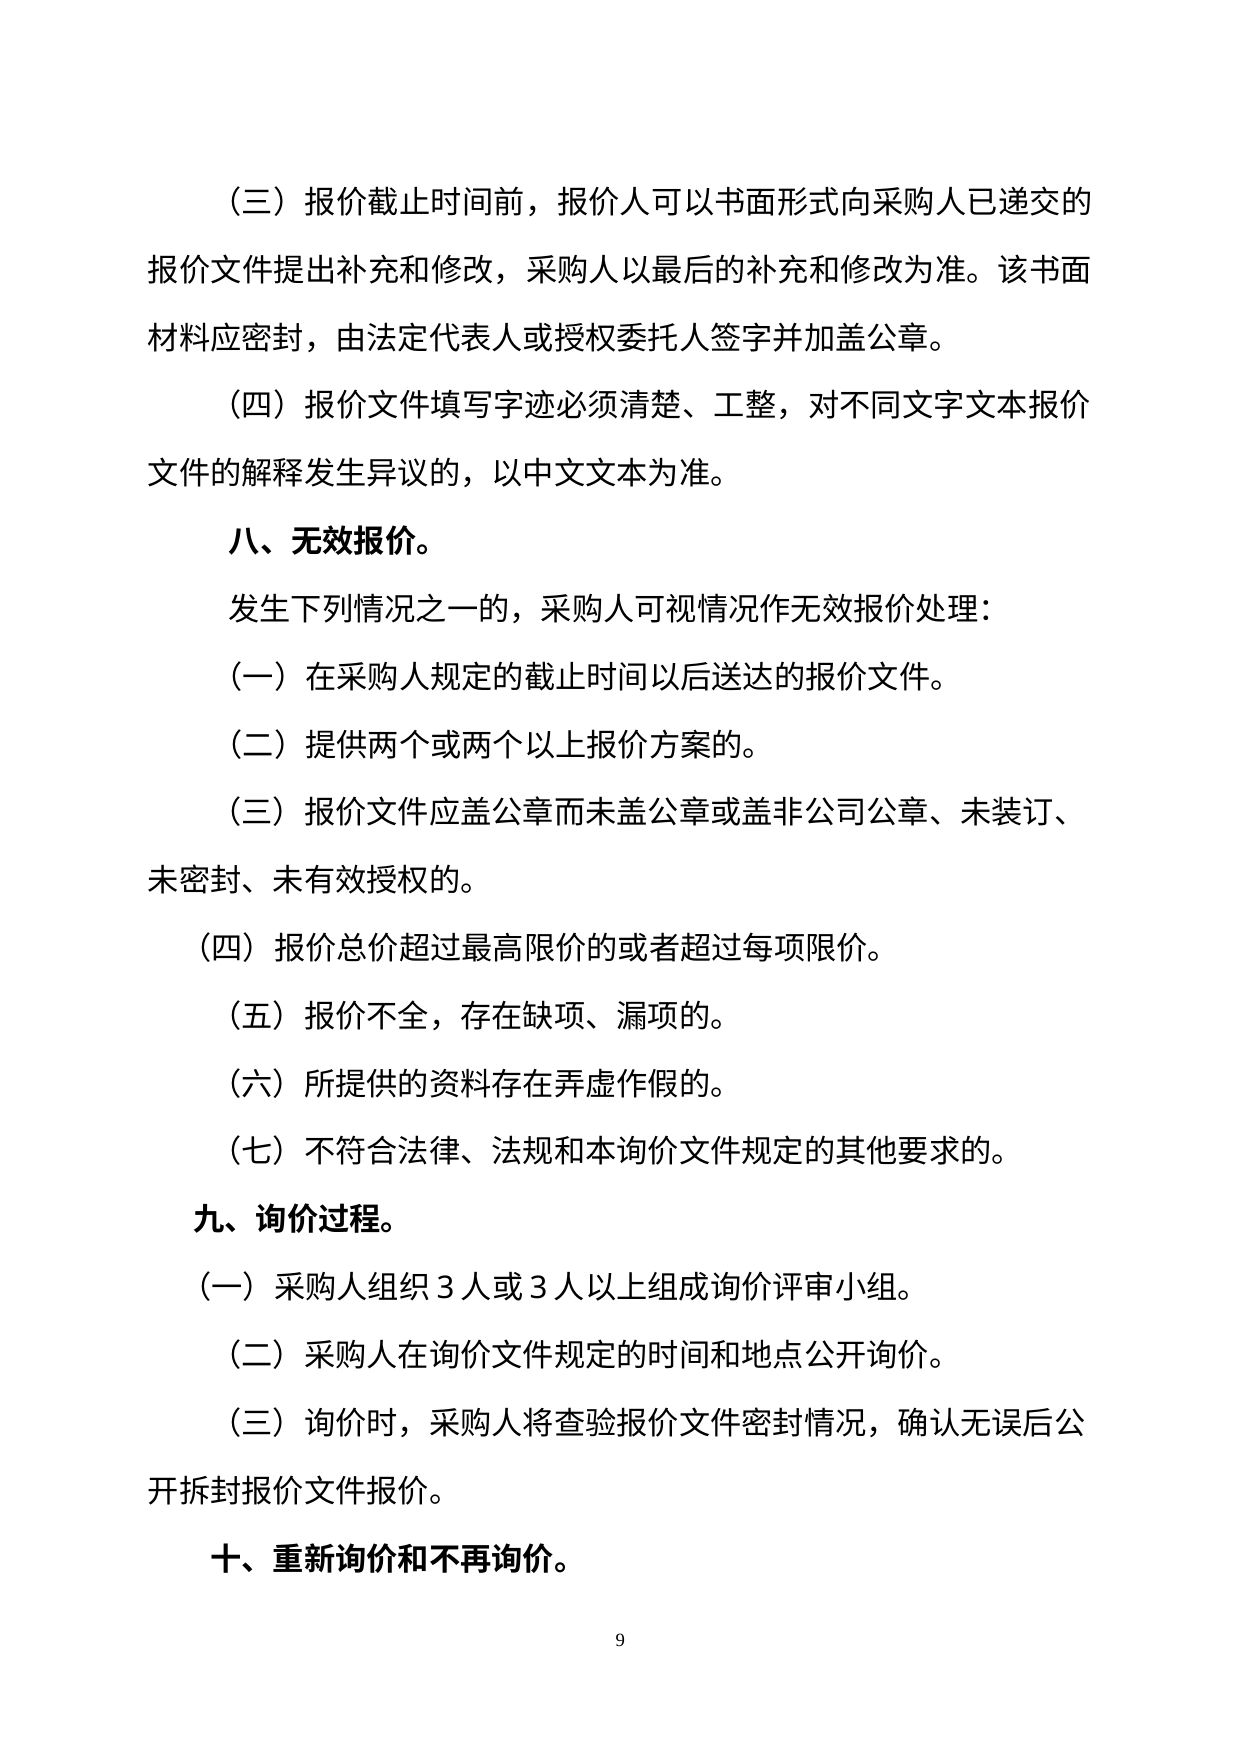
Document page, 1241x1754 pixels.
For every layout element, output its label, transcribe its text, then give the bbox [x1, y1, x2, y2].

text （四）报价文件填写字迹必须清楚、工整，对不同文字文本报价文件的解释发生异议的，以中文文本为准。 [148, 381, 1092, 494]
text （一）采购人组织3人或3人以上组成询价评审小组。 [148, 1262, 1092, 1308]
text 十、重新询价和不再询价。 [148, 1534, 1111, 1579]
text （四）报价总价超过最高限价的或者超过每项限价。 [148, 923, 1092, 968]
text （七）不符合法律、法规和本询价文件规定的其他要求的。 [148, 1127, 1092, 1172]
text （二）提供两个或两个以上报价方案的。 [148, 720, 1092, 765]
text 八、无效报价。 [148, 516, 1092, 561]
text （三）报价文件应盖公章而未盖公章或盖非公司公章、未装订、未密封、未有效授权的。 [148, 787, 1092, 901]
text （三）报价截止时间前，报价人可以书面形式向采购人已递交的报价文件提出补充和修改，采购人以最后的补充和修改为准。该书面材料应密封，由法定代表人或授权委托人签字并加盖公章。 [148, 177, 1092, 358]
text （六）所提供的资料存在弄虚作假的。 [148, 1059, 1092, 1104]
text 九、询价过程。 [148, 1194, 1092, 1240]
text （三）询价时，采购人将查验报价文件密封情况，确认无误后公开拆封报价文件报价。 [148, 1398, 1092, 1511]
text （二）采购人在询价文件规定的时间和地点公开询价。 [148, 1330, 1092, 1376]
text （一）在采购人规定的截止时间以后送达的报价文件。 [148, 652, 1092, 697]
text 发生下列情况之一的，采购人可视情况作无效报价处理： [148, 584, 1092, 629]
text （五）报价不全，存在缺项、漏项的。 [148, 991, 1092, 1036]
